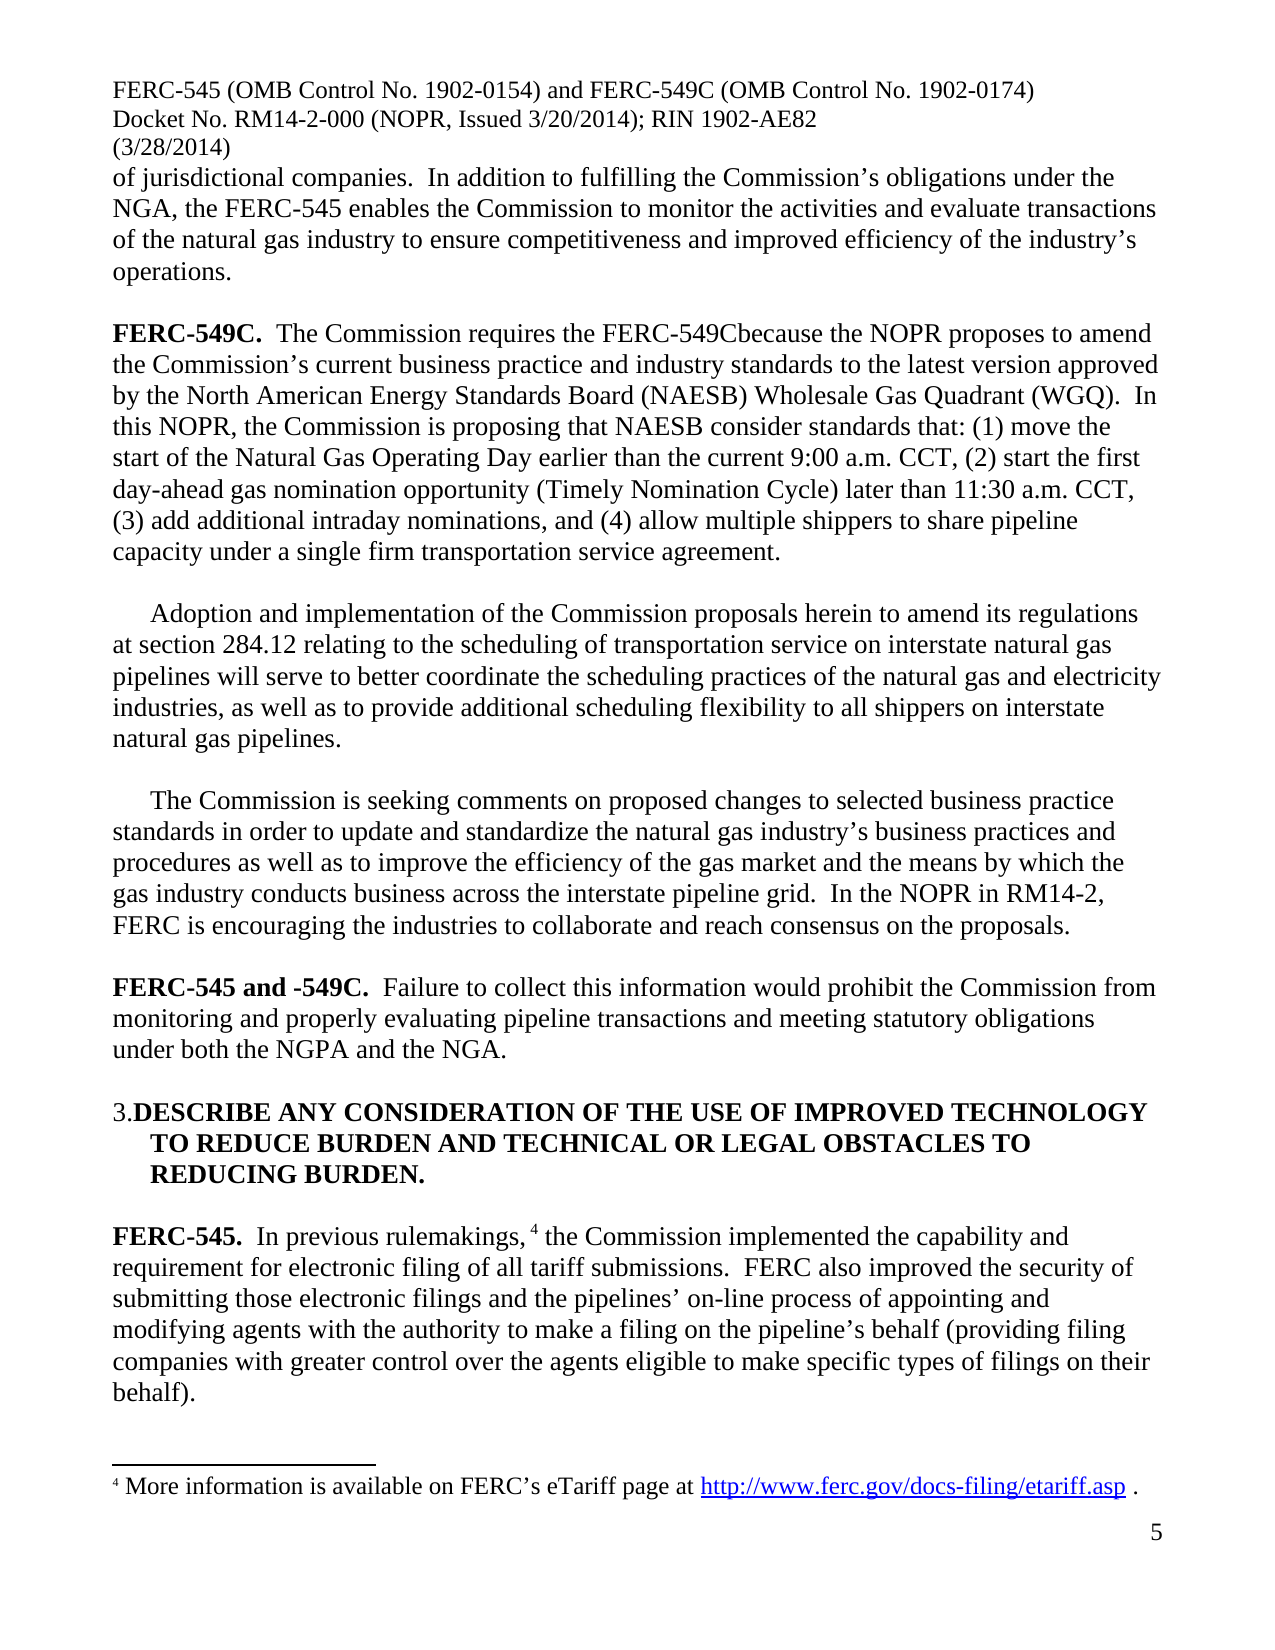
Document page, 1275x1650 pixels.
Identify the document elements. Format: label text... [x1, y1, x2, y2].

text The Commission is seeking comments on proposed changes to selected business practice standards in order to update and standardize the natural gas industry’s business practices and procedures as well as to improve the efficiency of the gas market and the means by which the gas industry conducts business across the interstate pipeline grid. In the NOPR in RM14-2, FERC is encouraging the industries to collaborate and reach consensus on the proposals. [112, 784, 1162, 940]
text FERC-549C. The Commission requires the FERC-549Cbecause the NOPR proposes to amend the Commission’s current business practice and industry standards to the latest version approved by the North American Energy Standards Board (NAESB) Wholesale Gas Quadrant (WGQ). In this NOPR, the Commission is proposing that NAESB consider standards that: (1) move the start of the Natural Gas Operating Day earlier than the current 9:00 a.m. CCT, (2) start the first day-ahead gas nomination opportunity (Timely Nomination Cycle) later than 11:30 a.m. CCT, (3) add additional intraday nominations, and (4) allow multiple shippers to share pipeline capacity under a single firm transportation service agreement. [112, 317, 1162, 566]
text 3.DESCRIBE ANY CONSIDERATION OF THE USE OF IMPROVED TECHNOLOGY TO REDUCE BURDEN AND TECHNICAL OR LEGAL OBSTACLES TO REDUCING BURDEN. [112, 1096, 1162, 1189]
text FERC-545. In previous rulemakings, the Commission implemented the capability and requirement for electronic filing of all tariff submissions. FERC also improved the security of submitting those electronic filings and the pipelines’ on-line process of appointing and modifying agents with the authority to make a filing on the pipeline’s behalf (providing filing companies with greater control over the agents eligible to make specific types of filings on their behalf). [112, 1220, 1162, 1407]
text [112, 161, 1162, 286]
text FERC-545 and -549C. Failure to collect this information would prohibit the Commission from monitoring and properly evaluating pipeline transactions and meeting statutory obligations under both the NGPA and the NGA. [112, 971, 1162, 1064]
text Adoption and implementation of the Commission proposals herein to amend its regulations at section 284.12 relating to the scheduling of transportation service on interstate natural gas pipelines will serve to better coordinate the scheduling practices of the natural gas and electricity industries, as well as to provide additional scheduling flexibility to all shippers on interstate natural gas pipelines. [112, 597, 1162, 753]
